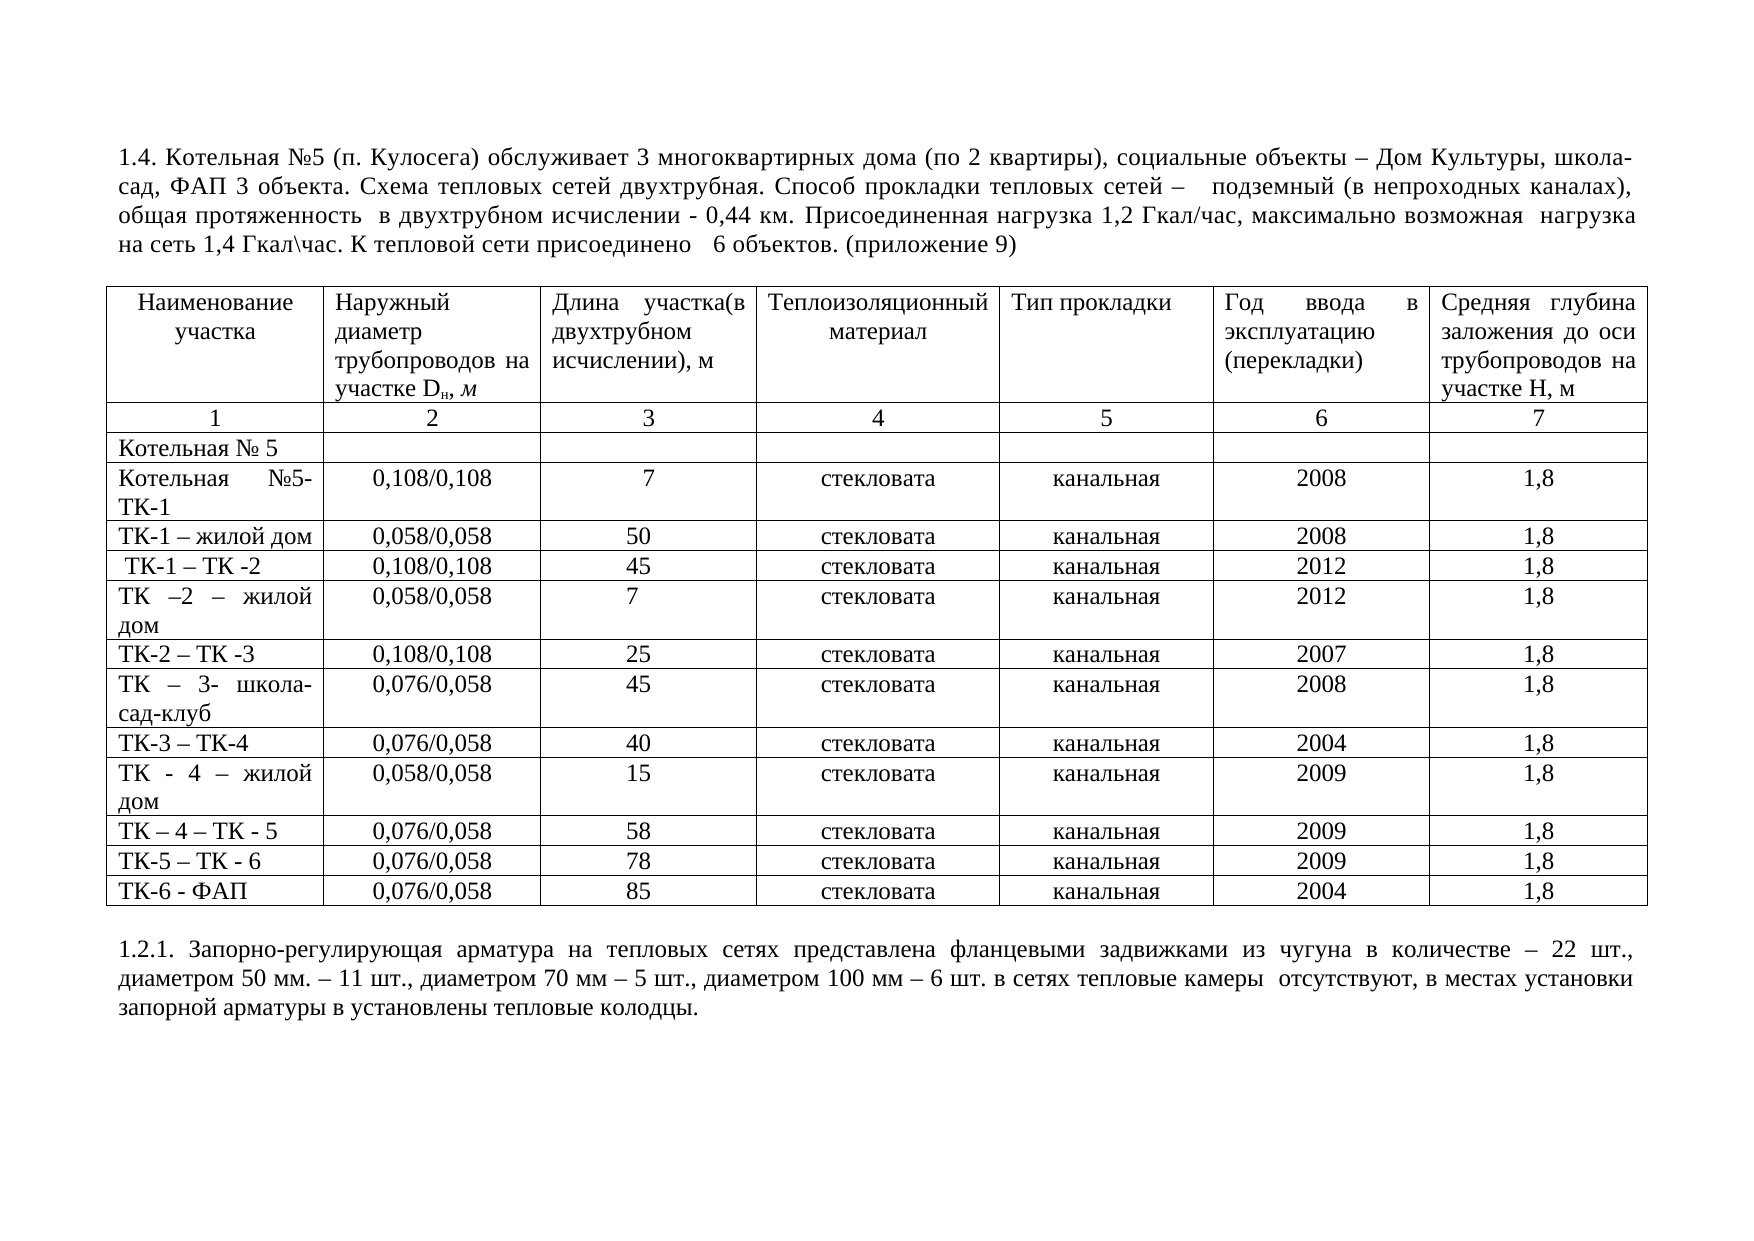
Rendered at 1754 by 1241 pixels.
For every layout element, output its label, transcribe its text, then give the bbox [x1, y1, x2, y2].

table_cell ТК-1 – ТК -2 [107, 551, 323, 580]
table_cell 7 [541, 581, 756, 638]
table_cell 2 [324, 403, 540, 432]
table_cell канальная [1000, 876, 1213, 904]
table_cell ТК-6 - ФАП [107, 876, 323, 904]
table_cell 2004 [1214, 876, 1429, 904]
table_cell 0,058/0,058 [324, 581, 540, 638]
table_cell канальная [1000, 758, 1213, 815]
table_cell стекловата [757, 521, 999, 550]
table_cell стекловата [757, 463, 999, 520]
table_cell [1214, 433, 1429, 462]
table_cell 0,108/0,108 [324, 640, 540, 668]
table_cell 0,076/0,058 [324, 669, 540, 727]
table_cell [324, 433, 540, 462]
table_cell стекловата [757, 728, 999, 757]
table_cell стекловата [757, 640, 999, 668]
table_cell канальная [1000, 728, 1213, 757]
table_cell 0,058/0,058 [324, 758, 540, 815]
table_cell [757, 433, 999, 462]
table_cell ТК – 4 – ТК - 5 [107, 816, 323, 845]
table_cell 2008 [1214, 669, 1429, 727]
table_cell 2008 [1214, 521, 1429, 550]
table_cell 0,058/0,058 [324, 521, 540, 550]
table_cell 1,8 [1430, 463, 1647, 520]
table_cell 1,8 [1430, 551, 1647, 580]
table_cell 2004 [1214, 728, 1429, 757]
table_cell 1,8 [1430, 640, 1647, 668]
table_cell 0,076/0,058 [324, 728, 540, 757]
table_cell 45 [541, 669, 756, 727]
table_cell 1 [107, 403, 323, 432]
table_header Длина участка(в двухтрубном исчислении), м [541, 287, 756, 402]
table_cell 1,8 [1430, 728, 1647, 757]
table_cell 45 [541, 551, 756, 580]
table_cell 2012 [1214, 581, 1429, 638]
table_cell [541, 433, 756, 462]
table_cell стекловата [757, 669, 999, 727]
table_cell канальная [1000, 551, 1213, 580]
table_cell 1,8 [1430, 846, 1647, 875]
table_cell 58 [541, 816, 756, 845]
table_cell канальная [1000, 521, 1213, 550]
table_cell 25 [541, 640, 756, 668]
table_cell канальная [1000, 669, 1213, 727]
table_cell канальная [1000, 463, 1213, 520]
table_cell 5 [1000, 403, 1213, 432]
table_cell канальная [1000, 846, 1213, 875]
table_cell 1,8 [1430, 669, 1647, 727]
table_cell канальная [1000, 640, 1213, 668]
table_cell 0,108/0,108 [324, 551, 540, 580]
table_cell 6 [1214, 403, 1429, 432]
table_cell 2008 [1214, 463, 1429, 520]
table_header Наименование участка [107, 287, 323, 402]
table_cell 2012 [1214, 551, 1429, 580]
table_cell 2009 [1214, 816, 1429, 845]
table_header Теплоизоляционный материал [757, 287, 999, 402]
table_cell 1,8 [1430, 581, 1647, 638]
table_cell 50 [541, 521, 756, 550]
table_cell 0,076/0,058 [324, 876, 540, 904]
table_cell [1430, 433, 1647, 462]
table_cell ТК-2 – ТК -3 [107, 640, 323, 668]
table_cell 0,108/0,108 [324, 463, 540, 520]
table_cell ТК – 3- школа-сад-клуб [107, 669, 323, 727]
table_cell 4 [757, 403, 999, 432]
table_cell 15 [541, 758, 756, 815]
table_header Тип прокладки [1000, 287, 1213, 402]
table_cell 2009 [1214, 846, 1429, 875]
table_cell стекловата [757, 551, 999, 580]
table_cell стекловата [757, 816, 999, 845]
table_cell ТК-5 – ТК - 6 [107, 846, 323, 875]
table_cell [1000, 433, 1213, 462]
table_cell 7 [1430, 403, 1647, 432]
table_cell Котельная № 5 [107, 433, 323, 462]
table_cell стекловата [757, 876, 999, 904]
table_cell 40 [541, 728, 756, 757]
table_cell 2009 [1214, 758, 1429, 815]
table_cell 1,8 [1430, 876, 1647, 904]
table_cell 7 [541, 463, 756, 520]
table_cell ТК –2 – жилой дом [107, 581, 323, 638]
table_cell 0,076/0,058 [324, 846, 540, 875]
table_cell канальная [1000, 581, 1213, 638]
table_header Средняя глубина заложения до оси трубопроводов на участке Н, м [1430, 287, 1647, 402]
table_cell 85 [541, 876, 756, 904]
table_cell канальная [1000, 816, 1213, 845]
table_header Год ввода в эксплуатацию (перекладки) [1214, 287, 1429, 402]
table_cell 3 [541, 403, 756, 432]
table_cell стекловата [757, 846, 999, 875]
table_cell ТК-1 – жилой дом [107, 521, 323, 550]
table_cell 0,076/0,058 [324, 816, 540, 845]
table_cell 1,8 [1430, 521, 1647, 550]
table_cell Котельная №5-ТК-1 [107, 463, 323, 520]
table_header Наружный диаметр трубопроводов на участке Dн, м [324, 287, 540, 402]
table_cell стекловата [757, 581, 999, 638]
text 1.4. Котельная №5 (п. Кулосега) обслуживает 3 многоквартирных дома (по 2 квартиры), социальные объекты – Дом Культуры, школа-сад, ФАП 3 объекта. Схема тепловых сетей двухтрубная. Способ прокладки тепловых сетей – подземный (в непроходных каналах), общая протяженность в двухтрубном исчислении - 0,44 км. Присоединенная нагрузка 1,2 Гкал/час, максимально возможная нагрузка на сеть 1,4 Гкал\час. К тепловой сети присоединено 6 объектов. (приложение 9) [118, 142, 1636, 257]
table_cell ТК - 4 – жилой дом [107, 758, 323, 815]
table_cell стекловата [757, 758, 999, 815]
table_cell 1,8 [1430, 758, 1647, 815]
table_cell ТК-3 – ТК-4 [107, 728, 323, 757]
table_cell 78 [541, 846, 756, 875]
text 1.2.1. Запорно-регулирующая арматура на тепловых сетях представлена фланцевыми задвижками из чугуна в количестве – 22 шт., диаметром 50 мм. – 11 шт., диаметром 70 мм – 5 шт., диаметром 100 мм – 6 шт. в сетях тепловые камеры отсутствуют, в местах установки запорной арматуры в установлены тепловые колодцы. [118, 934, 1636, 1021]
table_cell 2007 [1214, 640, 1429, 668]
table_cell 1,8 [1430, 816, 1647, 845]
